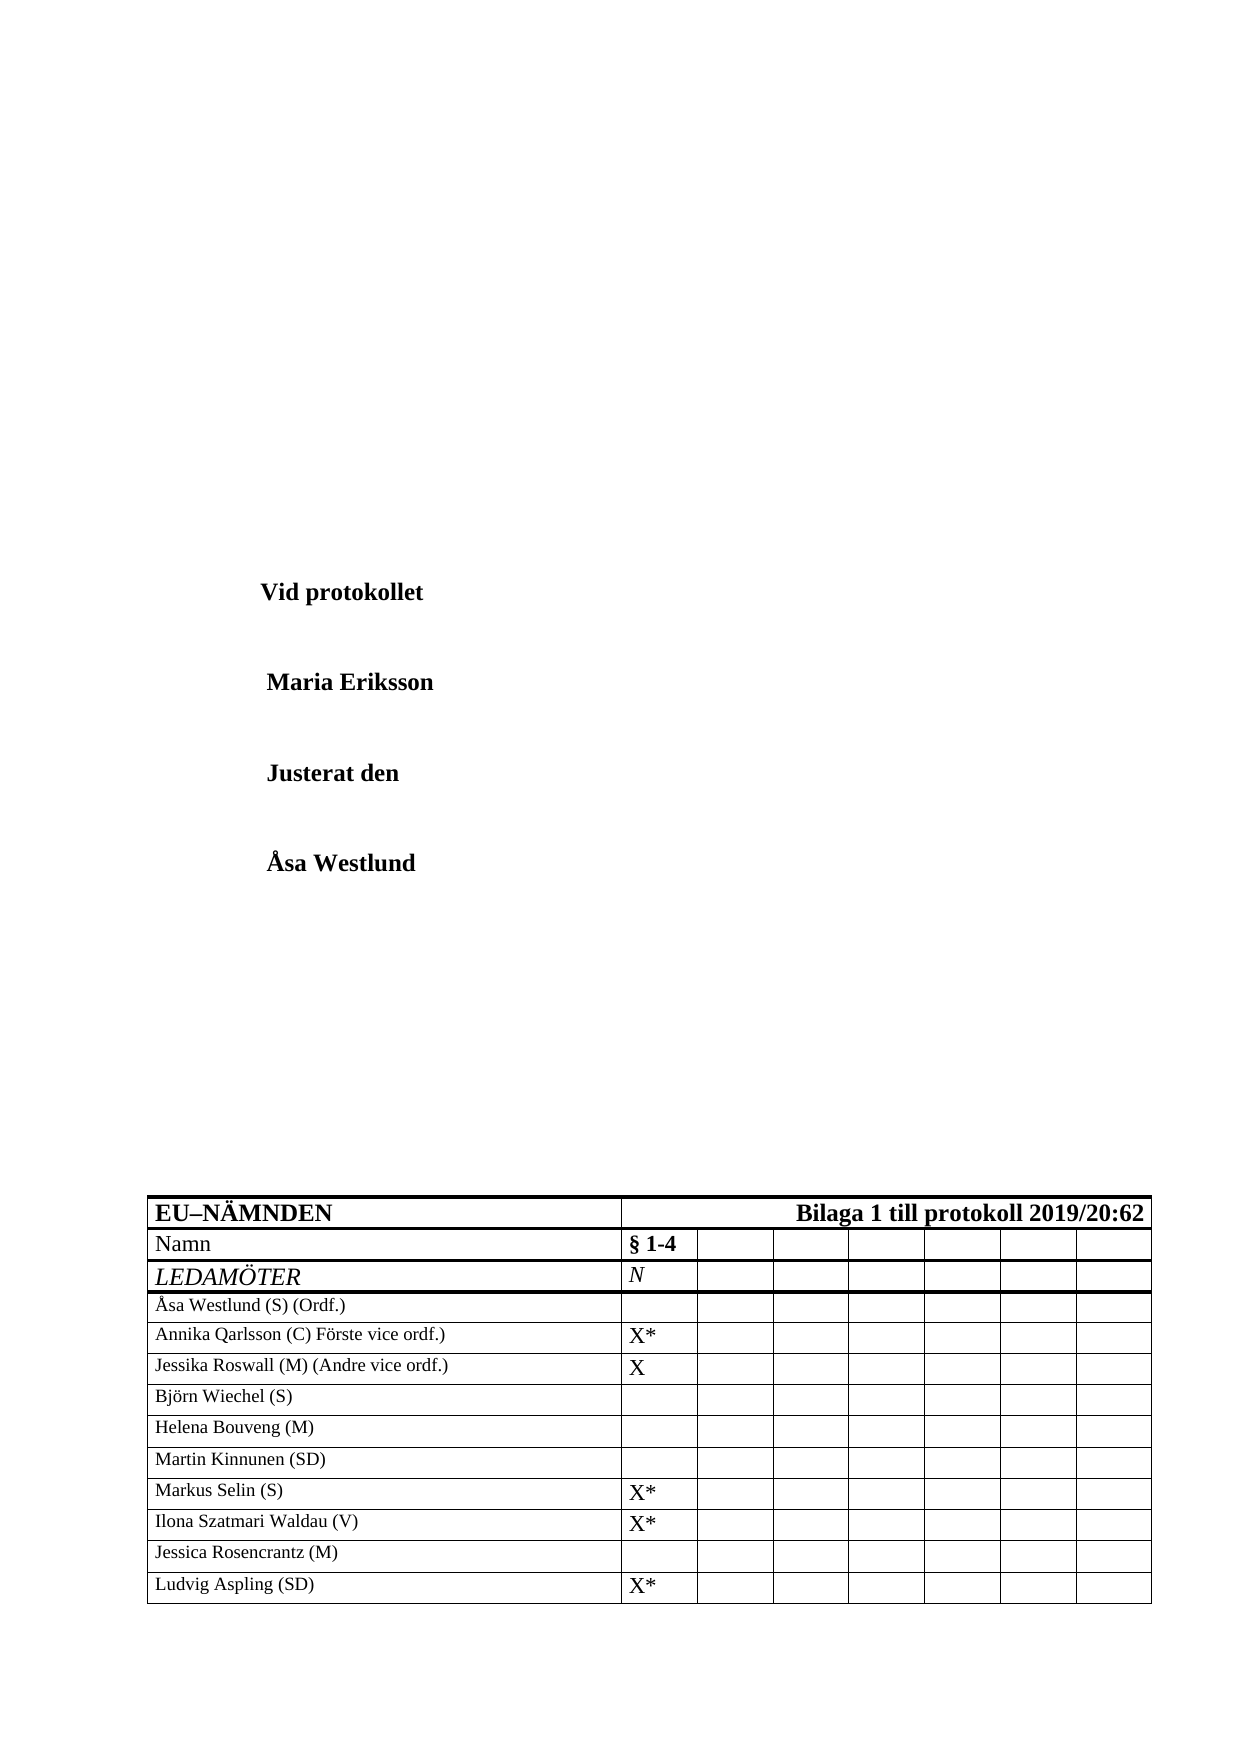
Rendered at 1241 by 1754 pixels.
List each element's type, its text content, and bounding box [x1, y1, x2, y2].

text Åsa Westlund [148, 848, 1093, 877]
table_cell [774, 1323, 848, 1353]
table_cell [925, 1573, 1000, 1603]
table_cell [774, 1448, 848, 1478]
table_cell Björn Wiechel (S) [148, 1385, 621, 1415]
table_cell Markus Selin (S) [148, 1479, 621, 1509]
table_cell [698, 1510, 773, 1540]
table_header EU–NÄMNDEN [148, 1199, 621, 1227]
table_cell [925, 1262, 1000, 1290]
table_cell [1077, 1354, 1151, 1384]
table_cell [698, 1262, 773, 1290]
table_cell [698, 1323, 773, 1353]
table_cell [1077, 1323, 1151, 1353]
table_cell Jessica Rosencrantz (M) [148, 1541, 621, 1572]
table_cell [849, 1262, 924, 1290]
text Maria Eriksson [148, 667, 1093, 696]
table_cell [1077, 1448, 1151, 1478]
table_cell Ilona Szatmari Waldau (V) [148, 1510, 621, 1540]
table_cell [849, 1510, 924, 1540]
table_cell [774, 1510, 848, 1540]
table_cell [1077, 1416, 1151, 1447]
table_cell [925, 1448, 1000, 1478]
table_cell X [622, 1354, 697, 1384]
table_cell X* [622, 1510, 697, 1540]
table_cell [849, 1448, 924, 1478]
table_cell Jessika Roswall (M) (Andre vice ordf.) [148, 1354, 621, 1384]
table_cell [1001, 1262, 1076, 1290]
table_cell [698, 1573, 773, 1603]
table_cell [925, 1416, 1000, 1447]
table_header Bilaga 1 till protokoll 2019/20:62 [622, 1199, 1151, 1227]
table_cell [1077, 1479, 1151, 1509]
table_cell [622, 1541, 697, 1572]
table_cell [925, 1294, 1000, 1322]
table_cell N [622, 1262, 697, 1290]
table_cell [622, 1385, 697, 1415]
table_cell [925, 1385, 1000, 1415]
table_cell [698, 1385, 773, 1415]
table_cell [1001, 1573, 1076, 1603]
table_cell [774, 1294, 848, 1322]
table_cell [925, 1479, 1000, 1509]
table_cell LEDAMÖTER [148, 1262, 621, 1290]
table_cell [1001, 1510, 1076, 1540]
table_cell [849, 1479, 924, 1509]
table_cell Namn [148, 1230, 621, 1258]
table_cell [698, 1479, 773, 1509]
table_cell [925, 1510, 1000, 1540]
table_cell [925, 1541, 1000, 1572]
table_cell [698, 1230, 773, 1258]
table_cell [774, 1573, 848, 1603]
table_cell [774, 1262, 848, 1290]
table_cell Annika Qarlsson (C) Förste vice ordf.) [148, 1323, 621, 1353]
table_cell [698, 1448, 773, 1478]
table_cell [698, 1354, 773, 1384]
table_cell [849, 1354, 924, 1384]
table_cell Åsa Westlund (S) (Ordf.) [148, 1294, 621, 1322]
table_cell [849, 1541, 924, 1572]
table_cell [698, 1294, 773, 1322]
table_cell [1001, 1416, 1076, 1447]
table_cell [774, 1385, 848, 1415]
table_cell [622, 1416, 697, 1447]
table_cell [1077, 1262, 1151, 1290]
table_cell [1077, 1541, 1151, 1572]
table_cell [1077, 1230, 1151, 1258]
table_cell [1001, 1230, 1076, 1258]
table_cell [849, 1573, 924, 1603]
table_cell [849, 1230, 924, 1258]
table_cell [774, 1479, 848, 1509]
table_cell [774, 1416, 848, 1447]
table_cell X* [622, 1573, 697, 1603]
table_cell [1001, 1541, 1076, 1572]
table_cell [1001, 1385, 1076, 1415]
table_cell [849, 1385, 924, 1415]
table_cell [622, 1294, 697, 1322]
table_cell Martin Kinnunen (SD) [148, 1448, 621, 1478]
table_cell [622, 1448, 697, 1478]
table_cell X* [622, 1479, 697, 1509]
table_cell [1001, 1294, 1076, 1322]
table_cell [1001, 1479, 1076, 1509]
table_cell § 1-4 [622, 1230, 697, 1258]
table_cell [1001, 1354, 1076, 1384]
table_cell [1001, 1323, 1076, 1353]
table_cell X* [622, 1323, 697, 1353]
table_cell [698, 1416, 773, 1447]
table_cell [925, 1230, 1000, 1258]
table_cell Helena Bouveng (M) [148, 1416, 621, 1447]
table_cell [774, 1541, 848, 1572]
table_cell [1001, 1448, 1076, 1478]
table_cell [925, 1354, 1000, 1384]
table_cell [1077, 1573, 1151, 1603]
text Vid protokollet [148, 577, 1093, 606]
table_cell [849, 1323, 924, 1353]
table_cell [1077, 1510, 1151, 1540]
table_cell [774, 1230, 848, 1258]
text Justerat den [148, 758, 1093, 816]
table_cell Ludvig Aspling (SD) [148, 1573, 621, 1603]
table_cell [849, 1294, 924, 1322]
table_cell [1077, 1294, 1151, 1322]
table_cell [1077, 1385, 1151, 1415]
table_cell [849, 1416, 924, 1447]
table_cell [774, 1354, 848, 1384]
table_cell [925, 1323, 1000, 1353]
table_cell [698, 1541, 773, 1572]
